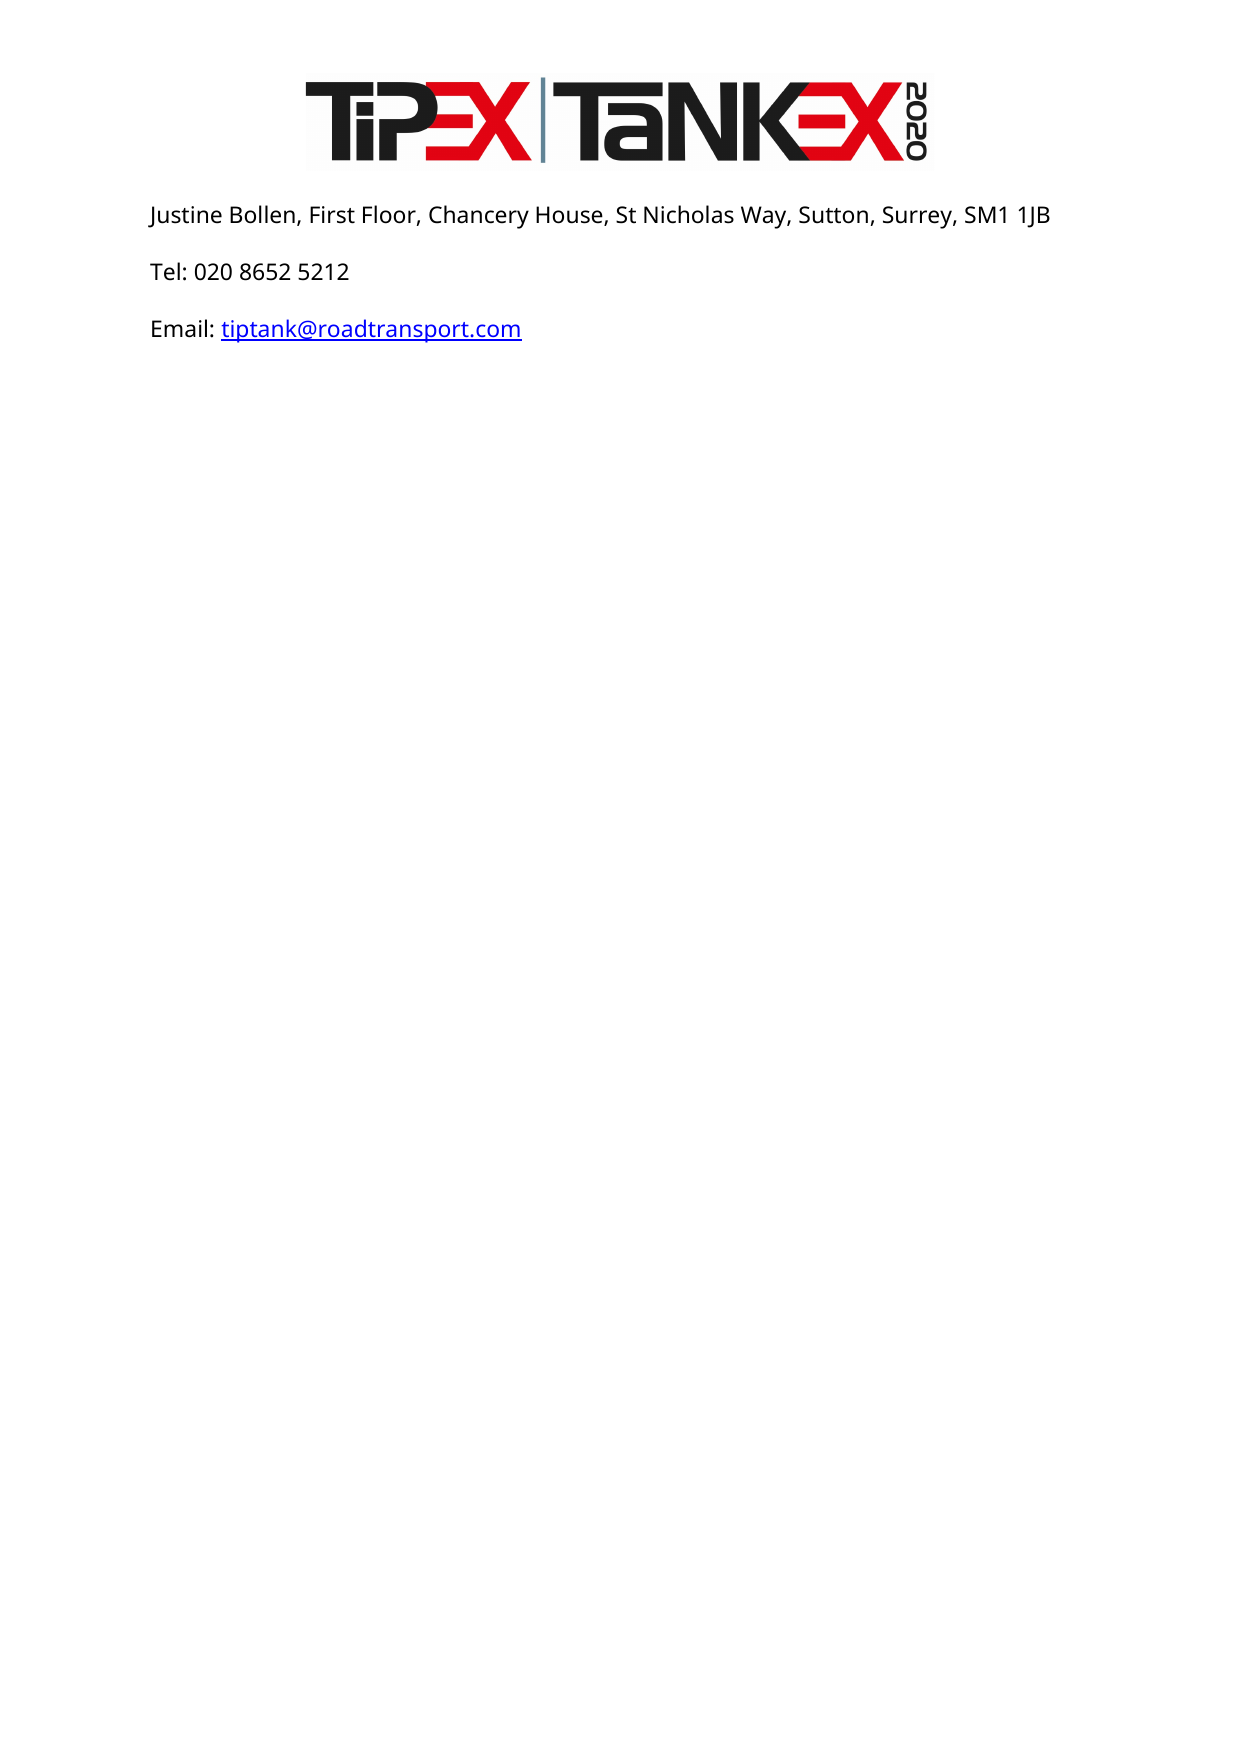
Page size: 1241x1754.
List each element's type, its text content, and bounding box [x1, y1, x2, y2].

picture [305, 73, 935, 171]
text Email: tiptank@roadtransport.com [150, 313, 1090, 344]
text Tel: 020 8652 5212 [150, 256, 1090, 287]
text Justine Bollen, First Floor, Chancery House, St Nicholas Way, Sutton, Surrey, SM1 1JB [150, 199, 1090, 230]
